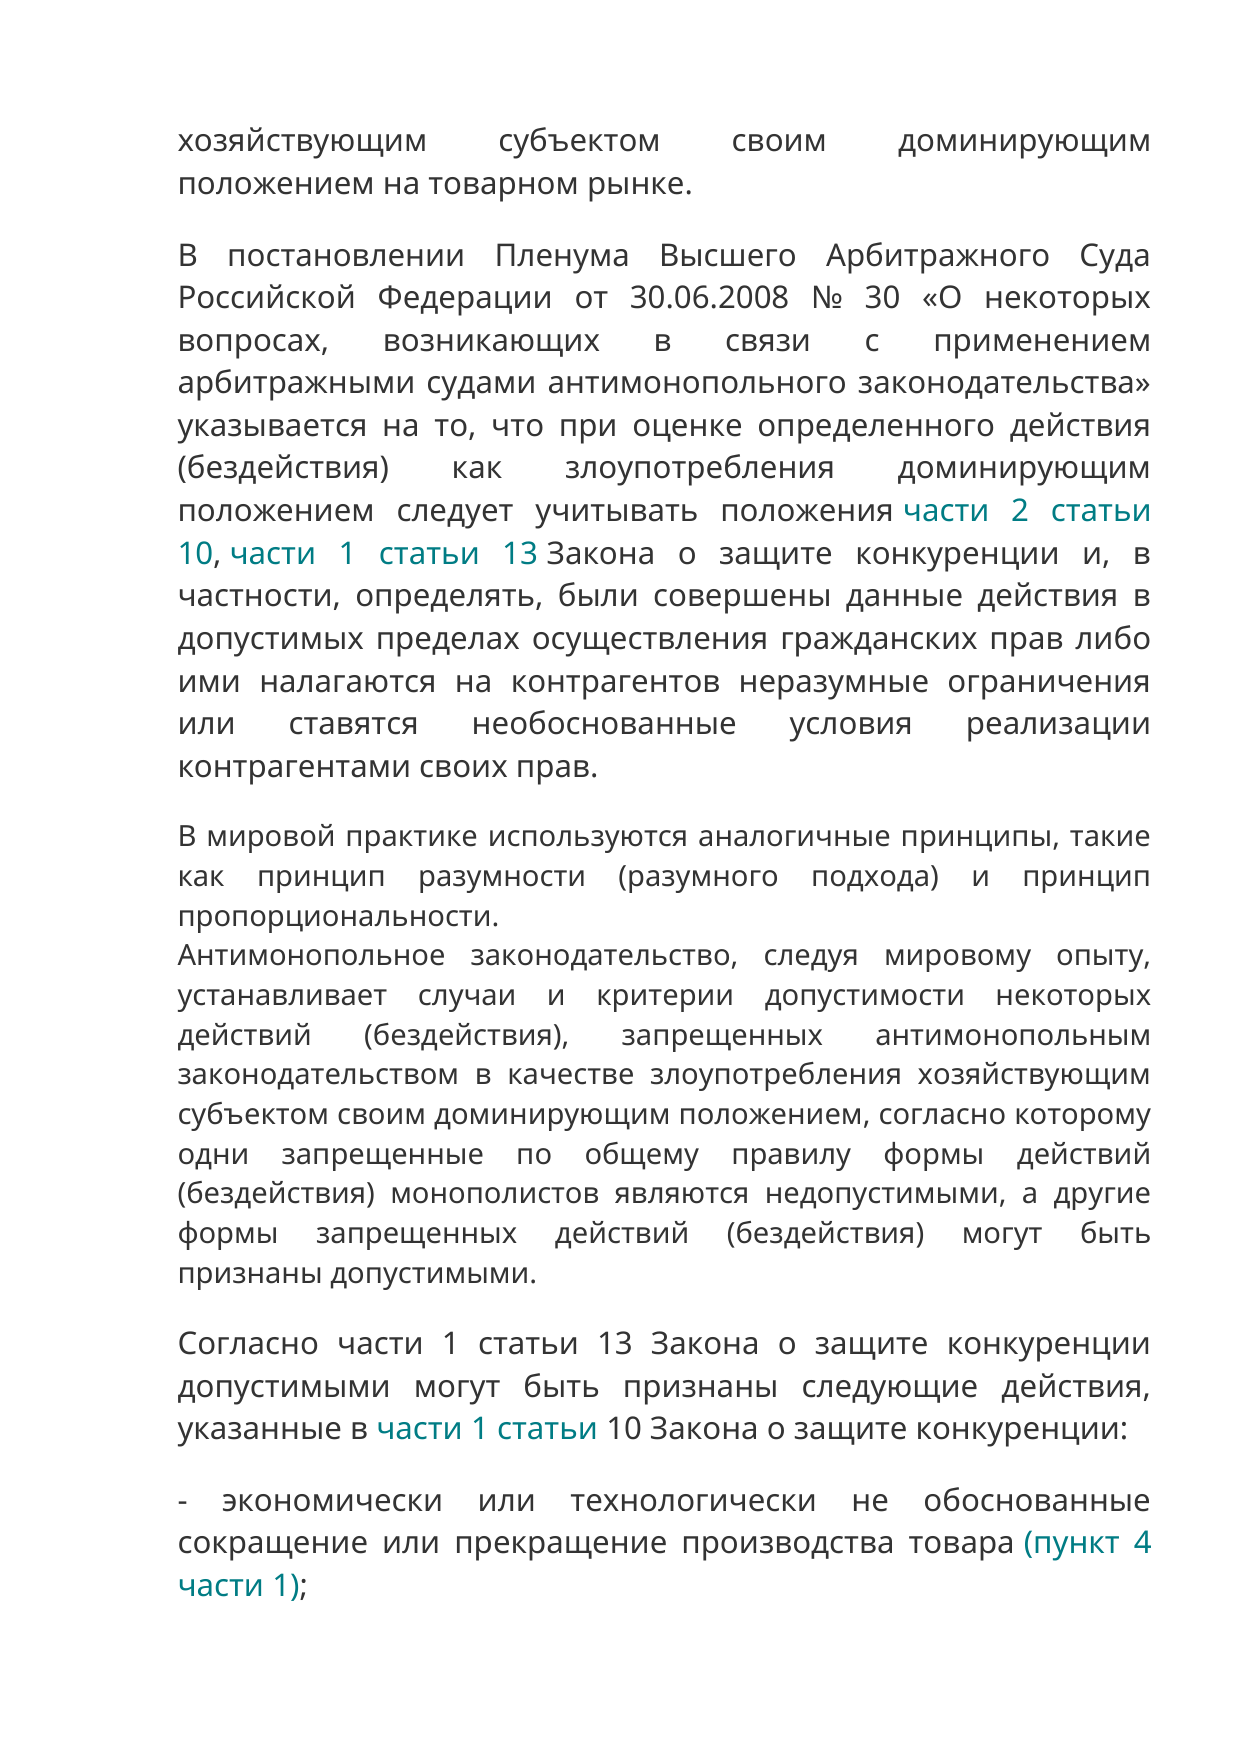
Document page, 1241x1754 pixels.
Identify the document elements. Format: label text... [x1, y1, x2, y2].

text В мировой практике используются аналогичные принципы, такие как принцип разумности (разумного подхода) и принцип пропорциональности. [177, 816, 1152, 934]
text Антимонопольное законодательство, следуя мировому опыту, устанавливает случаи и критерии допустимости некоторых действий (бездействия), запрещенных антимонопольным законодательством в качестве злоупотребления хозяйствующим субъектом своим доминирующим положением, согласно которому одни запрещенные по общему правилу формы действий (бездействия) монополистов являются недопустимыми, а другие формы запрещенных действий (бездействия) могут быть признаны допустимыми. [177, 934, 1152, 1292]
text В постановлении Пленума Высшего Арбитражного Суда Российской Федерации от 30.06.2008 № 30 «О некоторых вопросах, возникающих в связи с применением арбитражными судами антимонопольного законодательства» указывается на то, что при оценке определенного действия (бездействия) как злоупотребления доминирующим положением следует учитывать положения части 2 статьи 10, части 1 статьи 13 Закона о защите конкуренции и, в частности, определять, были совершены данные действия в допустимых пределах осуществления гражданских прав либо ими налагаются на контрагентов неразумные ограничения или ставятся необоснованные условия реализации контрагентами своих прав. [177, 232, 1152, 786]
text - экономически или технологически не обоснованные сокращение или прекращение производства товара (пункт 4 части 1); [177, 1478, 1152, 1606]
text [177, 118, 1152, 203]
text Согласно части 1 статьи 13 Закона о защите конкуренции допустимыми могут быть признаны следующие действия, указанные в части 1 статьи 10 Закона о защите конкуренции: [177, 1321, 1152, 1449]
